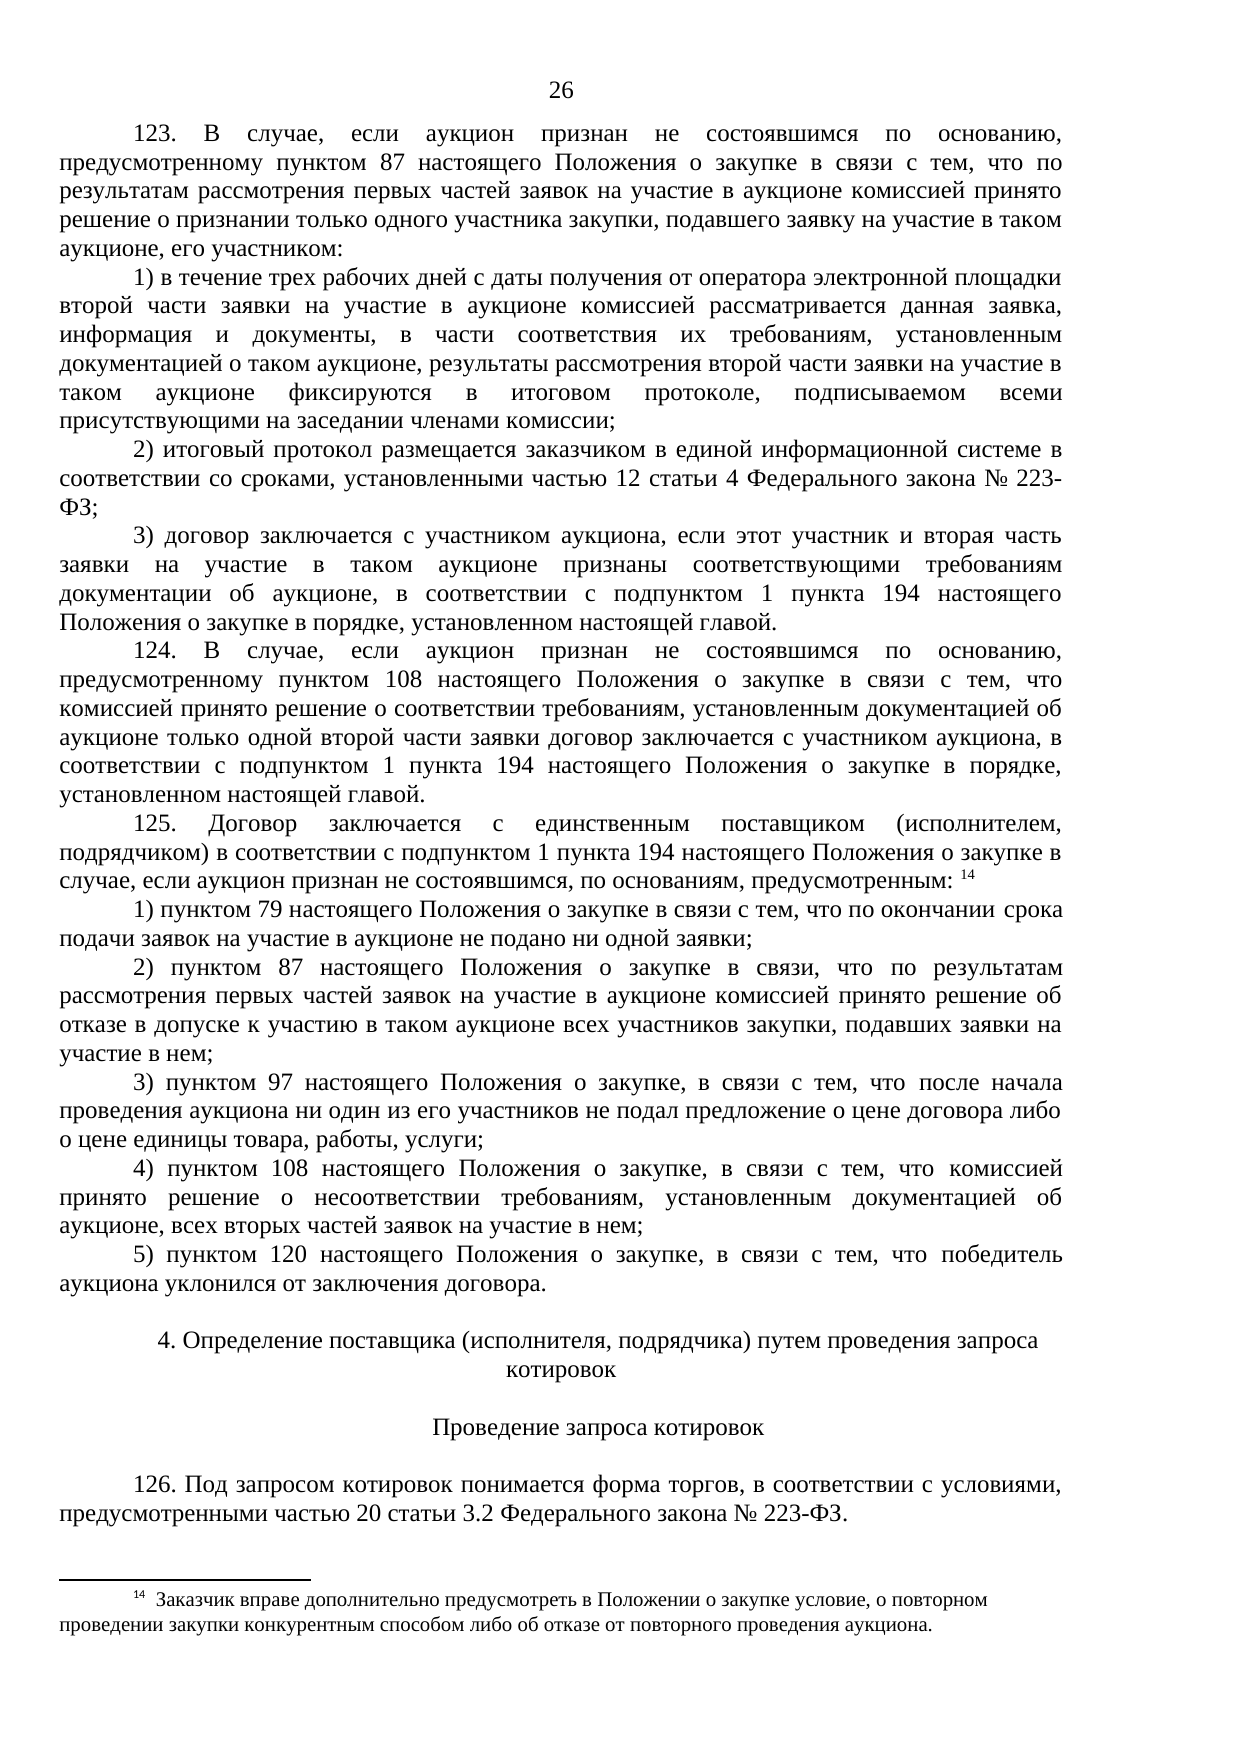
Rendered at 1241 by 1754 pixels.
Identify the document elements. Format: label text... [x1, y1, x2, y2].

text 2) пунктом 87 настоящего Положения о закупке в связи, что по результатам рассмотрения первых частей заявок на участие в аукционе комиссией принято решение об отказе в допуске к участию в таком аукционе всех участников закупки, подавших заявки на участие в нем; [59, 952, 1063, 1067]
text 124. В случае, если аукцион признан не состоявшимся по основанию, предусмотренному пунктом 108 настоящего Положения о закупке в связи с тем, что комиссией принято решение о соответствии требованиям, установленным документацией об аукционе только одной второй части заявки договор заключается с участником аукциона, в соответствии с подпунктом 1 пункта 194 настоящего Положения о закупке в порядке, установленном настоящей главой. [59, 636, 1063, 808]
text 4. Определение поставщика (исполнителя, подрядчика) путем проведения запроса котировок [59, 1326, 1063, 1383]
text 3) пунктом 97 настоящего Положения о закупке, в связи с тем, что после начала проведения аукциона ни один из его участников не подал предложение о цене договора либо о цене единицы товара, работы, услуги; [59, 1067, 1063, 1153]
text 125. Договор заключается с единственным поставщиком (исполнителем, подрядчиком) в соответствии с подпунктом 1 пункта 194 настоящего Положения о закупке в случае, если аукцион признан не состоявшимся, по основаниям, предусмотренным: [59, 808, 1063, 894]
text 1) в течение трех рабочих дней с даты получения от оператора электронной площадки второй части заявки на участие в аукционе комиссией рассматривается данная заявка, информация и документы, в части соответствия их требованиям, установленным документацией о таком аукционе, результаты рассмотрения второй части заявки на участие в таком аукционе фиксируются в итоговом протоколе, подписываемом всеми присутствующими на заседании членами комиссии; [59, 262, 1063, 434]
text 123. В случае, если аукцион признан не состоявшимся по основанию, предусмотренному пунктом 87 настоящего Положения о закупке в связи с тем, что по результатам рассмотрения первых частей заявок на участие в аукционе комиссией принято решение о признании только одного участника закупки, подавшего заявку на участие в таком аукционе, его участником: [59, 118, 1063, 262]
text 126. Под запросом котировок понимается форма торгов, в соответствии с условиями, предусмотренными частью 20 статьи 3.2 Федерального закона № 223-ФЗ. [59, 1469, 1063, 1527]
text 4) пунктом 108 настоящего Положения о закупке, в связи с тем, что комиссией принято решение о несоответствии требованиям, установленным документацией об аукционе, всех вторых частей заявок на участие в нем; [59, 1153, 1063, 1239]
text 5) пунктом 120 настоящего Положения о закупке, в связи с тем, что победитель аукциона уклонился от заключения договора. [59, 1239, 1063, 1297]
text 1) пунктом 79 настоящего Положения о закупке в связи с тем, что по окончании срока подачи заявок на участие в аукционе не подано ни одной заявки; [59, 894, 1063, 952]
text Проведение запроса котировок [59, 1412, 1063, 1441]
text 3) договор заключается с участником аукциона, если этот участник и вторая часть заявки на участие в таком аукционе признаны соответствующими требованиям документации об аукционе, в соответствии с подпунктом 1 пункта 194 настоящего Положения о закупке в порядке, установленном настоящей главой. [59, 521, 1063, 636]
